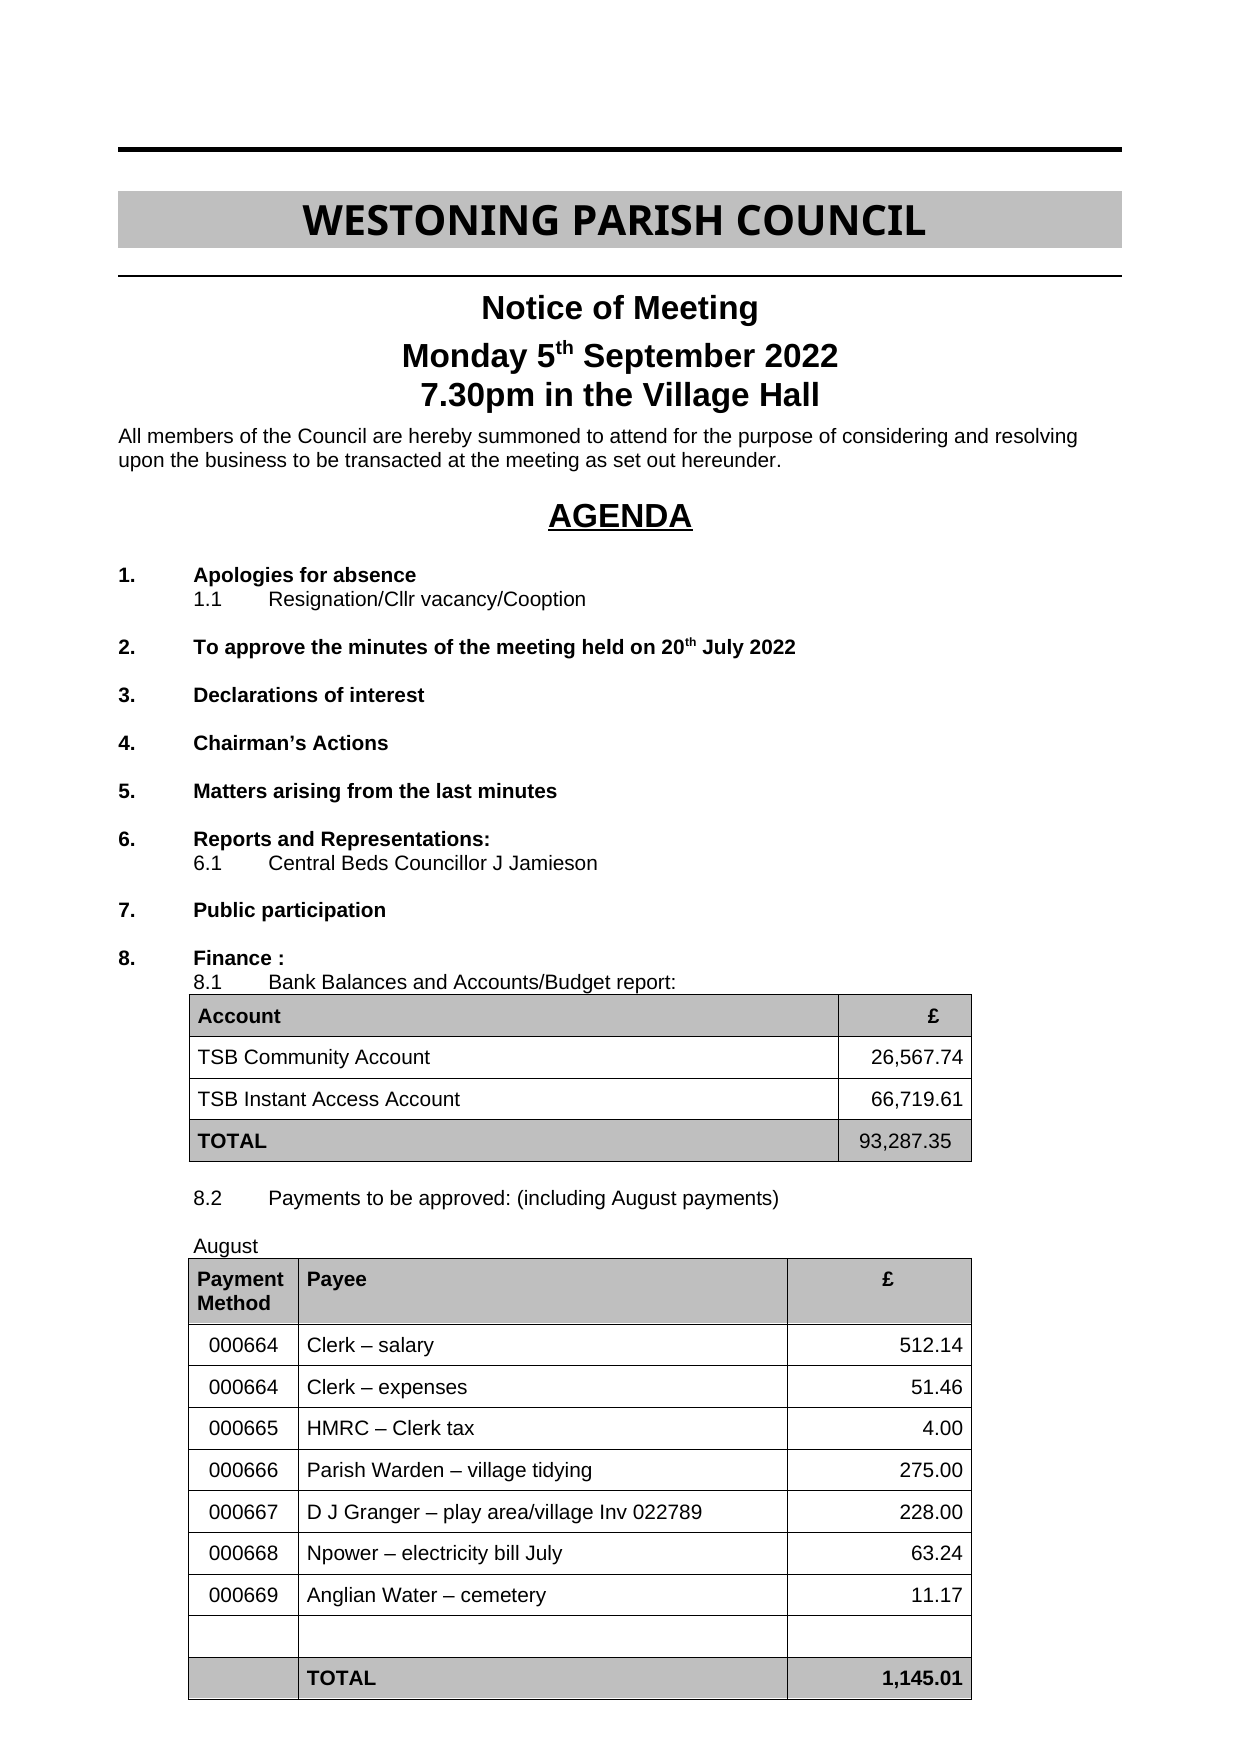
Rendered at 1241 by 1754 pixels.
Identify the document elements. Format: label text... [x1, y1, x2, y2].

table_cell Anglian Water – cemetery [299, 1575, 787, 1615]
text 7. Public participation [118, 898, 1122, 922]
table_cell 26,567.74 [839, 1037, 971, 1077]
table_cell Npower – electricity bill July [299, 1533, 787, 1573]
table_cell [189, 1658, 298, 1698]
text 4. Chairman’s Actions [118, 731, 1122, 754]
table_cell HMRC – Clerk tax [299, 1408, 787, 1448]
text 8. Finance : [118, 946, 1122, 970]
table_cell 275.00 [788, 1450, 971, 1490]
table_header Payee [299, 1259, 787, 1323]
table_cell 51.46 [788, 1366, 971, 1407]
table_cell Clerk – salary [299, 1325, 787, 1365]
text Monday 5th September 2022 7.30pm in the Village Hall [118, 337, 1122, 413]
table_cell [788, 1616, 971, 1657]
table_cell 000667 [189, 1491, 298, 1532]
text 6.1 Central Beds Councillor J Jamieson [118, 850, 1122, 874]
table_cell 93,287.35 [839, 1120, 971, 1161]
text AGENDA [118, 496, 1122, 534]
table_cell 1,145.01 [788, 1658, 971, 1698]
table_cell 000664 [189, 1366, 298, 1407]
table_cell D J Granger – play area/village Inv 022789 [299, 1491, 787, 1532]
table_cell 512.14 [788, 1325, 971, 1365]
text 3. Declarations of interest [118, 683, 1122, 707]
text 1. Apologies for absence [118, 563, 1122, 587]
table_header Payment Method [189, 1259, 298, 1323]
table_cell 63.24 [788, 1533, 971, 1573]
table_cell 000665 [189, 1408, 298, 1448]
text 2. To approve the minutes of the meeting held on 20th July 2022 [118, 635, 1122, 659]
text Notice of Meeting [118, 288, 1122, 326]
table_cell TSB Community Account [190, 1037, 838, 1077]
table_cell 4.00 [788, 1408, 971, 1448]
table_cell 000666 [189, 1450, 298, 1490]
table_cell [299, 1616, 787, 1657]
table_cell 000668 [189, 1533, 298, 1573]
table_header £ [788, 1259, 971, 1323]
text 8.2 Payments to be approved: (including August payments) [118, 1186, 1122, 1210]
text WESTONING PARISH COUNCIL [118, 191, 1122, 248]
text 6. Reports and Representations: [118, 826, 1122, 850]
text August [118, 1234, 1122, 1258]
table_cell [189, 1616, 298, 1657]
text All members of the Council are hereby summoned to attend for the purpose of considering and resolving upon the business to be transacted at the meeting as set out hereunder. [118, 424, 1122, 472]
table_cell Clerk – expenses [299, 1366, 787, 1407]
table_cell 66,719.61 [839, 1079, 971, 1119]
table_cell TOTAL [190, 1120, 838, 1161]
table_header £ [839, 995, 971, 1036]
text 5. Matters arising from the last minutes [118, 778, 1122, 802]
table_cell TSB Instant Access Account [190, 1079, 838, 1119]
table_header Account [190, 995, 838, 1036]
table_cell TOTAL [299, 1658, 787, 1698]
table_cell Parish Warden – village tidying [299, 1450, 787, 1490]
table_cell 11.17 [788, 1575, 971, 1615]
table_cell 000664 [189, 1325, 298, 1365]
table_cell 228.00 [788, 1491, 971, 1532]
table_cell 000669 [189, 1575, 298, 1615]
text 8.1 Bank Balances and Accounts/Budget report: [118, 970, 1122, 994]
text 1.1 Resignation/Cllr vacancy/Cooption [118, 587, 1122, 611]
